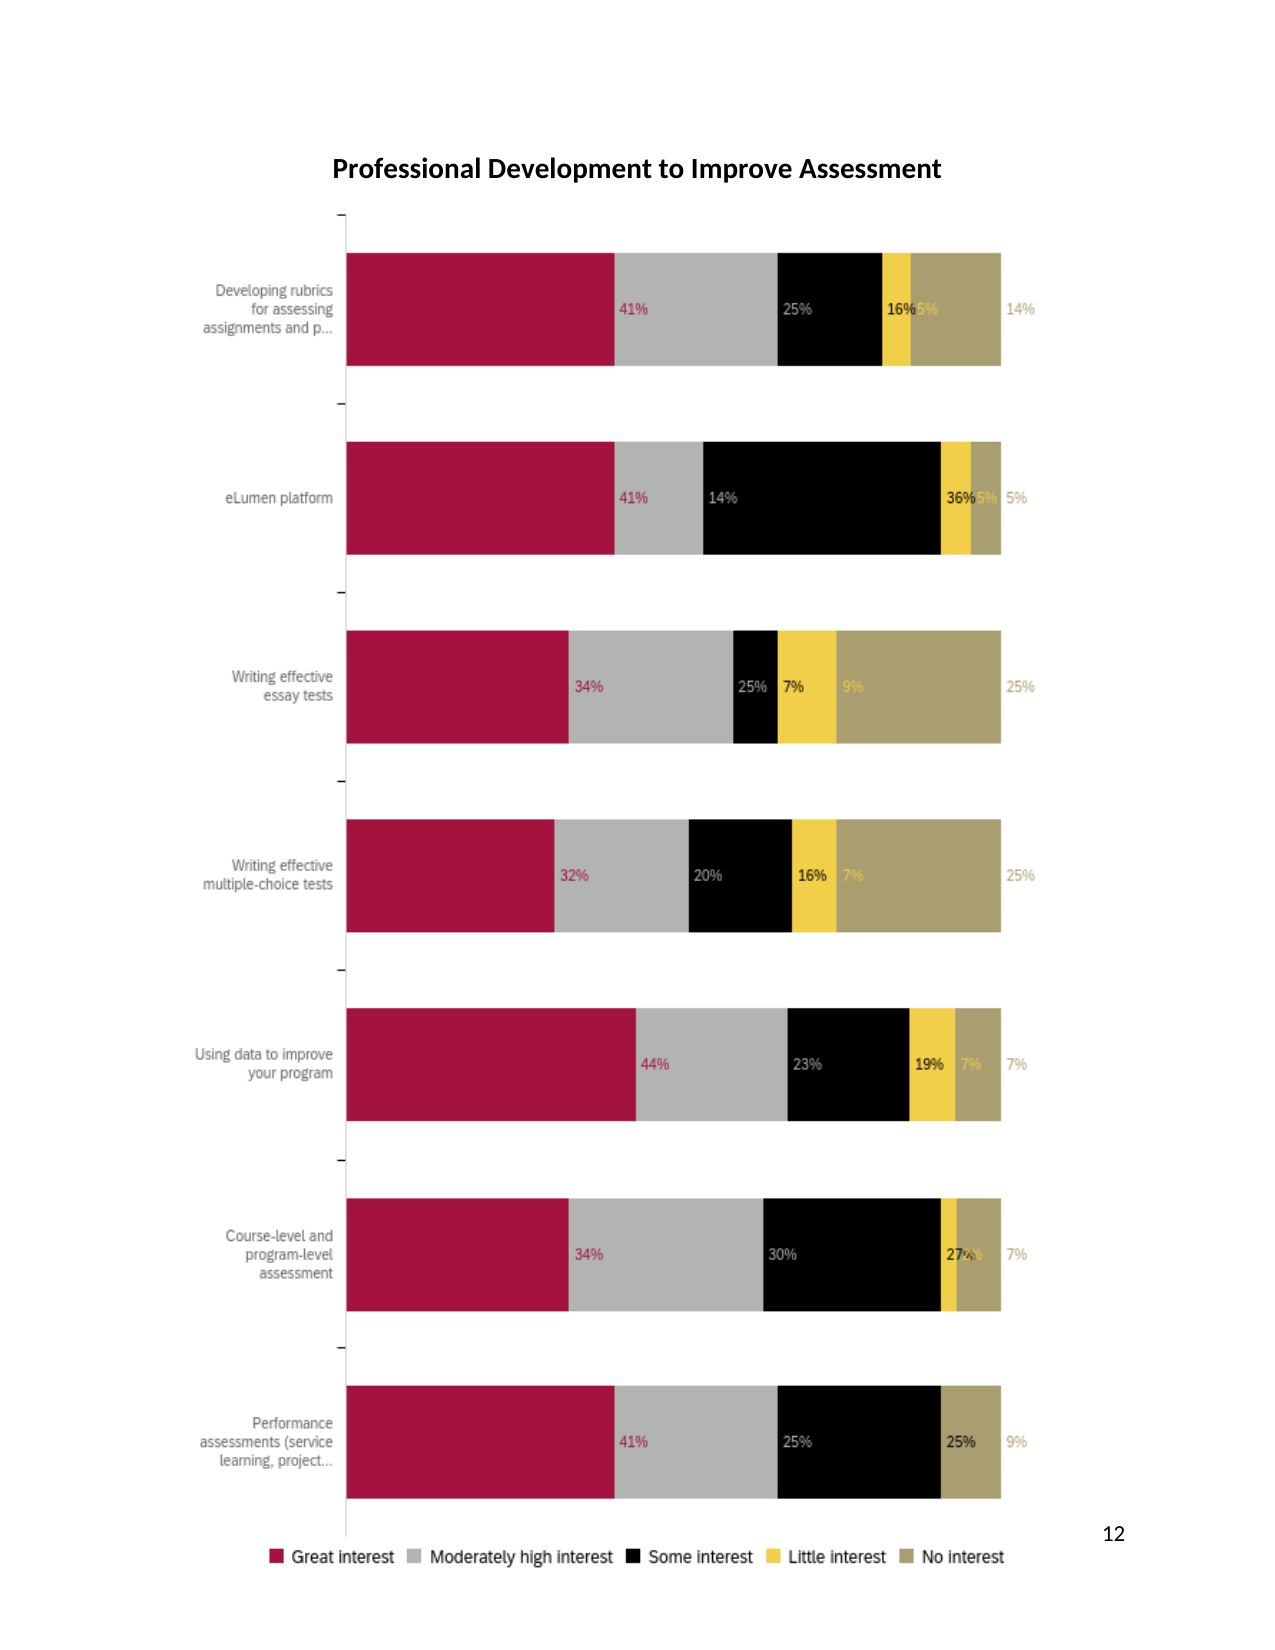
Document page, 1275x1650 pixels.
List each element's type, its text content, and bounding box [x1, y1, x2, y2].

picture [188, 206, 1090, 1579]
text Professional Development to Improve Assessment [150, 150, 1125, 186]
